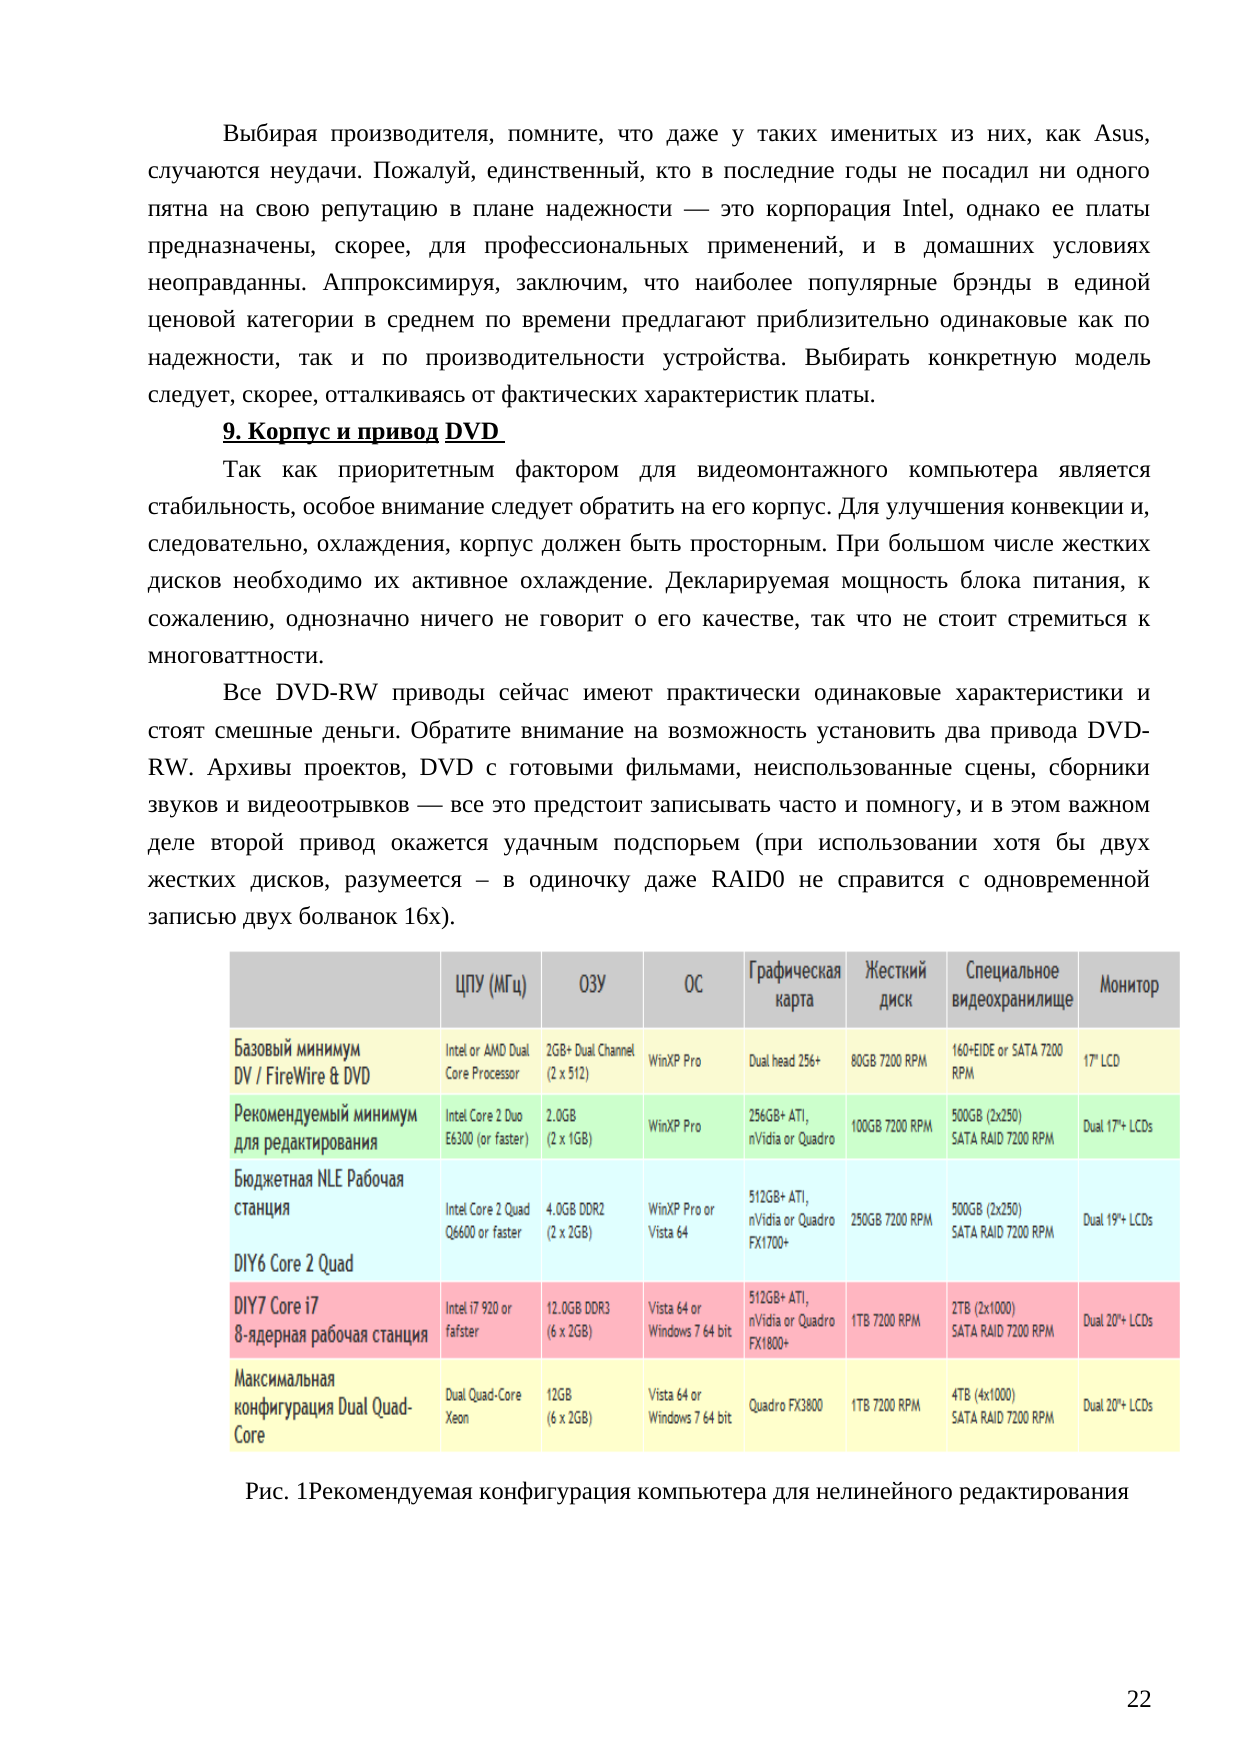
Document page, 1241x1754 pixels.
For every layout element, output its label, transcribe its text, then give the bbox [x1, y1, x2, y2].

text Так как приоритетным фактором для видеомонтажного компьютера является стабильность, особое внимание следует обратить на его корпус. Для улучшения конвекции и, следовательно, охлаждения, корпус должен быть просторным. При большом числе жестких дисков необходимо их активное охлаждение. Декларируемая мощность блока питания, к сожалению, однозначно ничего не говорит о его качестве, так что не стоит стремиться к многоваттности. [148, 454, 1152, 669]
text 9. Корпус и привод DVD [148, 416, 1152, 445]
picture [221, 938, 1193, 1468]
text Рис. 1Рекомендуемая конфигурация компьютера для нелинейного редактирования [148, 1476, 1152, 1505]
text Выбирая производителя, помните, что даже у таких именитых из них, как Asus, случаются неудачи. Пожалуй, единственный, кто в последние годы не посадил ни одного пятна на свою репутацию в плане надежности — это корпорация Intel, однако ее платы предназначены, скорее, для профессиональных применений, и в домашних условиях неоправданны. Аппроксимируя, заключим, что наиболее популярные брэнды в единой ценовой категории в среднем по времени предлагают приблизительно одинаковые как по надежности, так и по производительности устройства. Выбирать конкретную модель следует, скорее, отталкиваясь от фактических характеристик платы. [148, 118, 1152, 408]
text Все DVD-RW приводы сейчас имеют практически одинаковые характеристики и стоят смешные деньги. Обратите внимание на возможность установить два привода DVD-RW. Архивы проектов, DVD с готовыми фильмами, неиспользованные сцены, сборники звуков и видеоотрывков — все это предстоит записывать часто и помногу, и в этом важном деле второй привод окажется удачным подспорьем (при использовании хотя бы двух жестких дисков, разумеется – в одиночку даже RAID0 не справится с одновременной записью двух болванок 16х). [148, 677, 1152, 930]
